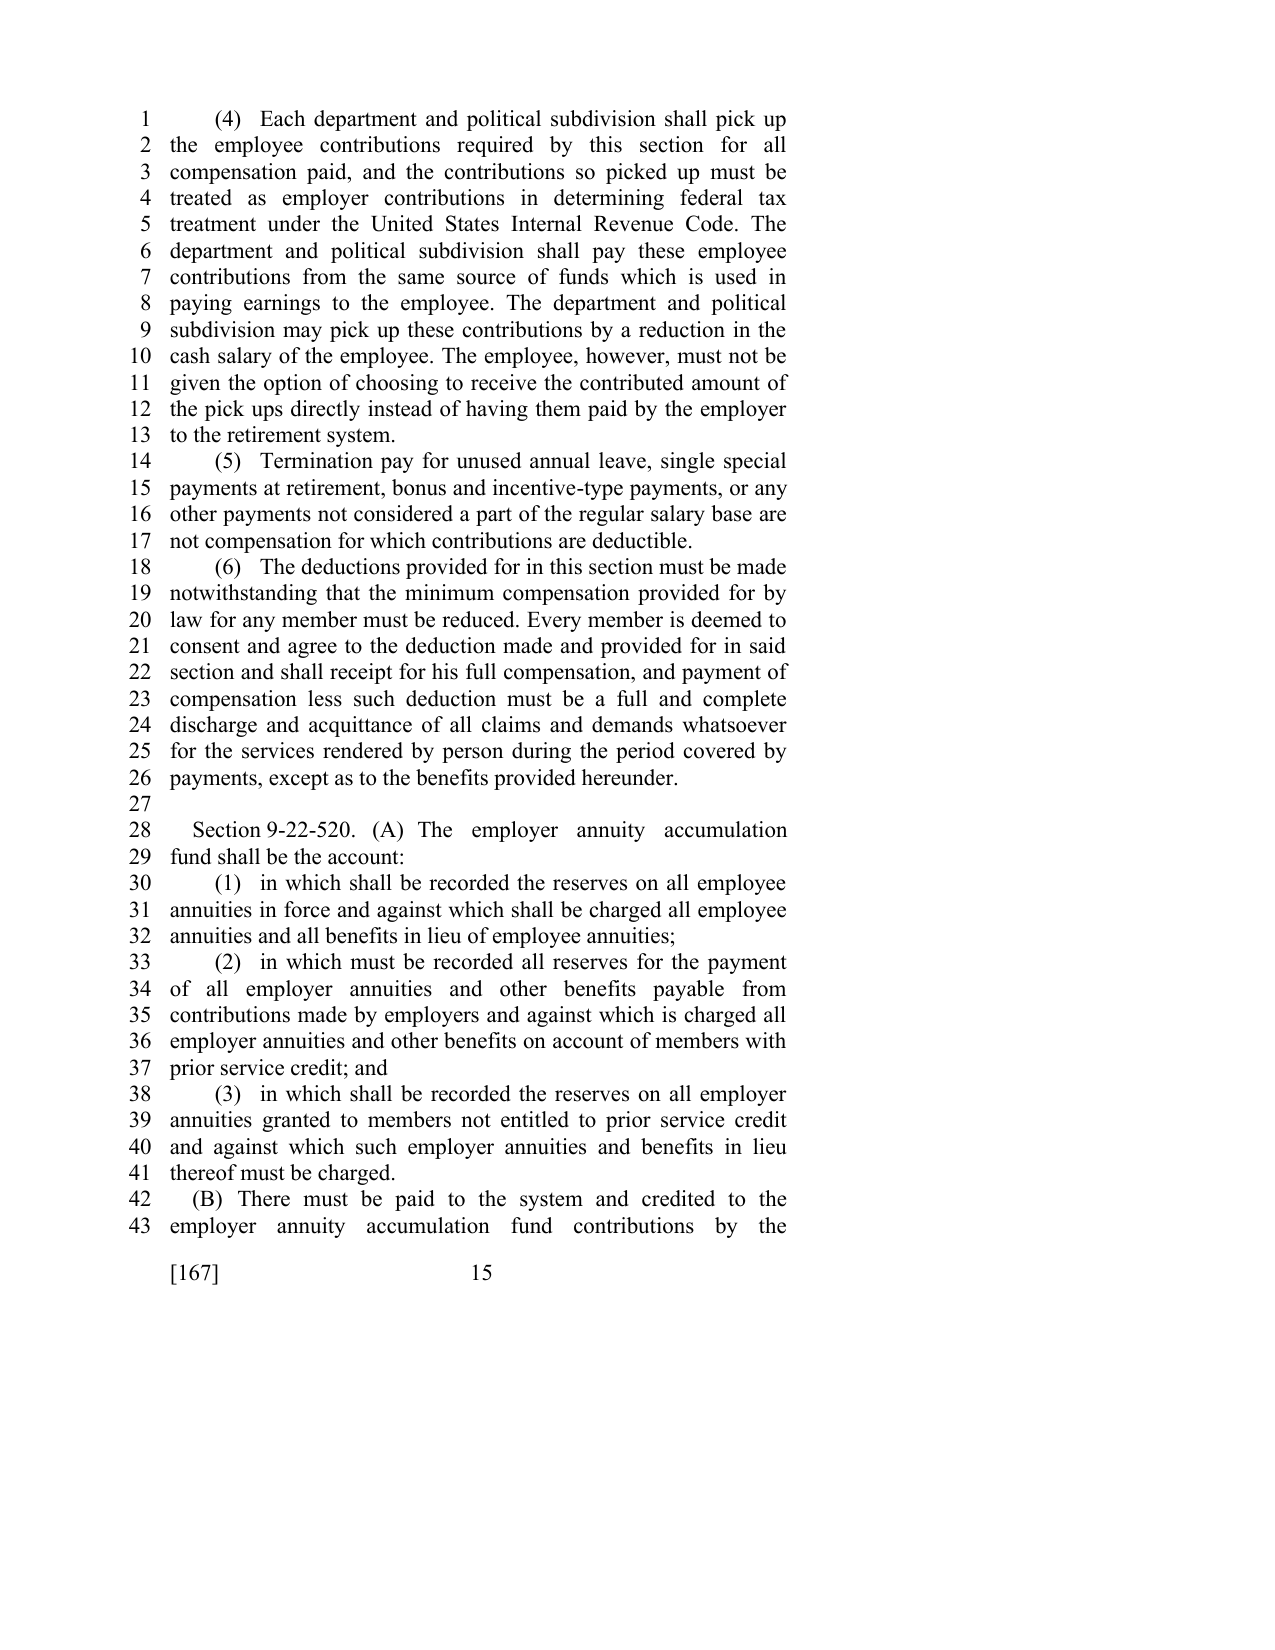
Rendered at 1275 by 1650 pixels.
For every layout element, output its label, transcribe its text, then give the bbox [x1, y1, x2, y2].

text Section 9-22-520. (A) The employer annuity accumulation fund shall be the account: [169, 817, 787, 869]
text (5) Termination pay for unused annual leave, single special payments at retirement, bonus and incentive-type payments, or any other payments not considered a part of the regular salary base are not compensation for which contributions are deductible. [169, 448, 787, 553]
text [169, 1186, 787, 1238]
text (3) in which shall be recorded the reserves on all employer annuities granted to members not entitled to prior service credit and against which such employer annuities and benefits in lieu thereof must be charged. [169, 1080, 787, 1186]
text (4) Each department and political subdivision shall pick up the employee contributions required by this section for all compensation paid, and the contributions so picked up must be treated as employer contributions in determining federal tax treatment under the United States Internal Revenue Code. The department and political subdivision shall pay these employee contributions from the same source of funds which is used in paying earnings to the employee. The department and political subdivision may pick up these contributions by a reduction in the cash salary of the employee. The employee, however, must not be given the option of choosing to receive the contributed amount of the pick ups directly instead of having them paid by the employer to the retirement system. [169, 105, 787, 448]
text (2) in which must be recorded all reserves for the payment of all employer annuities and other benefits payable from contributions made by employers and against which is charged all employer annuities and other benefits on account of members with prior service credit; and [169, 948, 787, 1080]
text (6) The deductions provided for in this section must be made notwithstanding that the minimum compensation provided for by law for any member must be reduced. Every member is deemed to consent and agree to the deduction made and provided for in said section and shall receipt for his full compensation, and payment of compensation less such deduction must be a full and complete discharge and acquittance of all claims and demands whatsoever for the services rendered by person during the period covered by payments, except as to the benefits provided hereunder. [169, 553, 787, 790]
text (1) in which shall be recorded the reserves on all employee annuities in force and against which shall be charged all employee annuities and all benefits in lieu of employee annuities; [169, 869, 787, 948]
